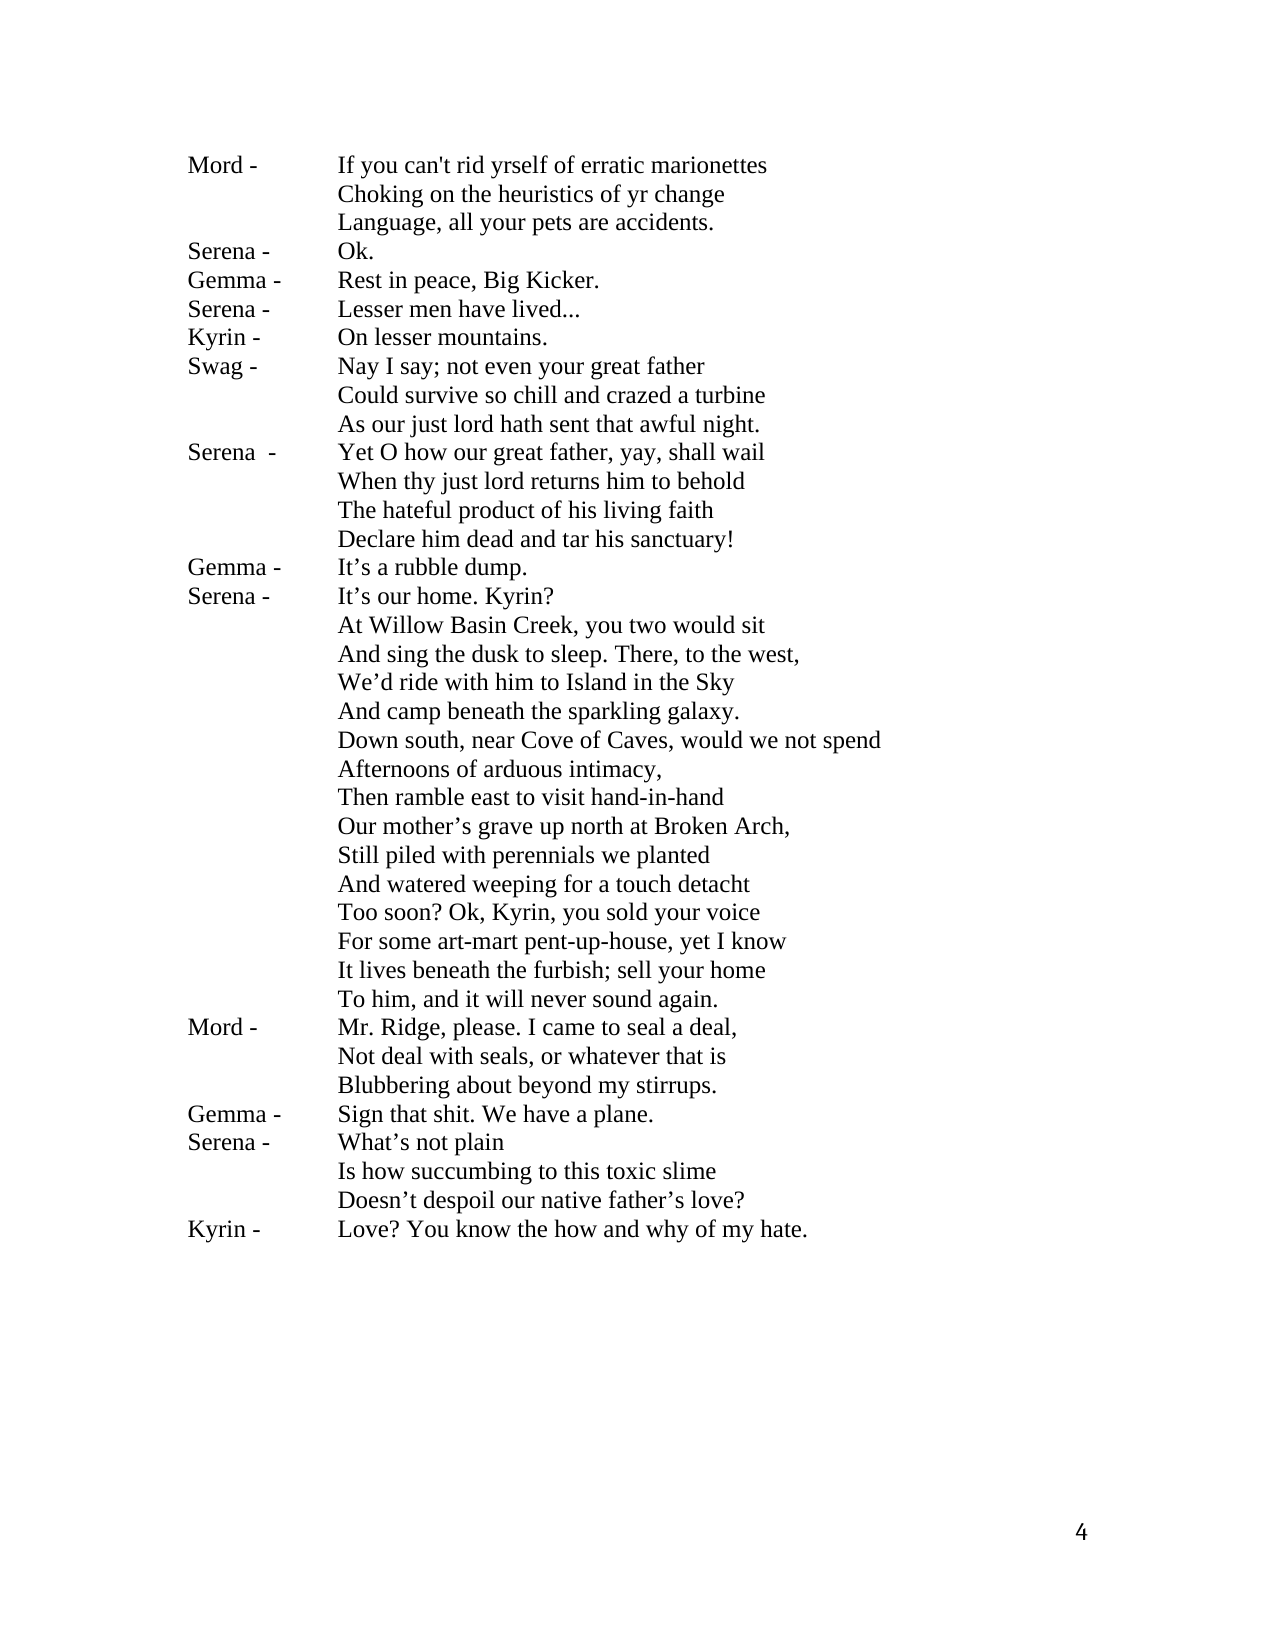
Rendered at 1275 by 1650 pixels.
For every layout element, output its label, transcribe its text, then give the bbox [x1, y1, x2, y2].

text Still piled with perennials we planted [187, 840, 1087, 869]
text Is how succumbing to this toxic slime [187, 1156, 1087, 1185]
text Serena - Ok. [187, 236, 1087, 265]
text Could survive so chill and crazed a turbine [187, 380, 1087, 409]
text Our mother’s grave up north at Broken Arch, [187, 811, 1087, 840]
text Kyrin - Love? You know the how and why of my hate. [187, 1214, 1087, 1242]
text Gemma - Rest in peace, Big Kicker. [187, 265, 1087, 294]
text Serena - Lesser men have lived... [187, 294, 1087, 322]
text Kyrin - On lesser mountains. [187, 322, 1087, 351]
text Gemma - It’s a rubble dump. [187, 552, 1087, 581]
text Afternoons of arduous intimacy, [187, 754, 1087, 782]
text When thy just lord returns him to behold [187, 466, 1087, 495]
text And watered weeping for a touch detacht [187, 869, 1087, 897]
text Swag - Nay I say; not even your great father [187, 351, 1087, 380]
text Blubbering about beyond my stirrups. [187, 1070, 1087, 1099]
text At Willow Basin Creek, you two would sit [187, 610, 1087, 639]
text Doesn’t despoil our native father’s love? [187, 1185, 1087, 1214]
text And camp beneath the sparkling galaxy. [187, 696, 1087, 725]
text We’d ride with him to Island in the Sky [187, 667, 1087, 696]
text Choking on the heuristics of yr change [187, 179, 1087, 207]
text The hateful product of his living faith [337, 495, 1087, 524]
text It lives beneath the furbish; sell your home [187, 955, 1087, 984]
text Serena - What’s not plain [187, 1127, 1087, 1156]
text Then ramble east to visit hand-in-hand [187, 782, 1087, 811]
text Not deal with seals, or whatever that is [187, 1041, 1087, 1070]
text Language, all your pets are accidents. [187, 207, 1087, 236]
text Serena - Yet O how our great father, yay, shall wail [187, 437, 1087, 466]
text Down south, near Cove of Caves, would we not spend [187, 725, 1087, 754]
text As our just lord hath sent that awful night. [187, 409, 1087, 437]
text Serena - It’s our home. Kyrin? [187, 581, 1087, 610]
text For some art-mart pent-up-house, yet I know [337, 926, 1087, 955]
text Too soon? Ok, Kyrin, you sold your voice [187, 897, 1087, 926]
text To him, and it will never sound again. [187, 984, 1087, 1012]
text Declare him dead and tar his sanctuary! [187, 524, 1087, 552]
text Gemma - Sign that shit. We have a plane. [187, 1099, 1087, 1127]
text Mord - Mr. Ridge, please. I came to seal a deal, [187, 1012, 1087, 1041]
text Mord - If you can't rid yrself of erratic marionettes [187, 150, 1087, 179]
text And sing the dusk to sleep. There, to the west, [187, 639, 1087, 667]
